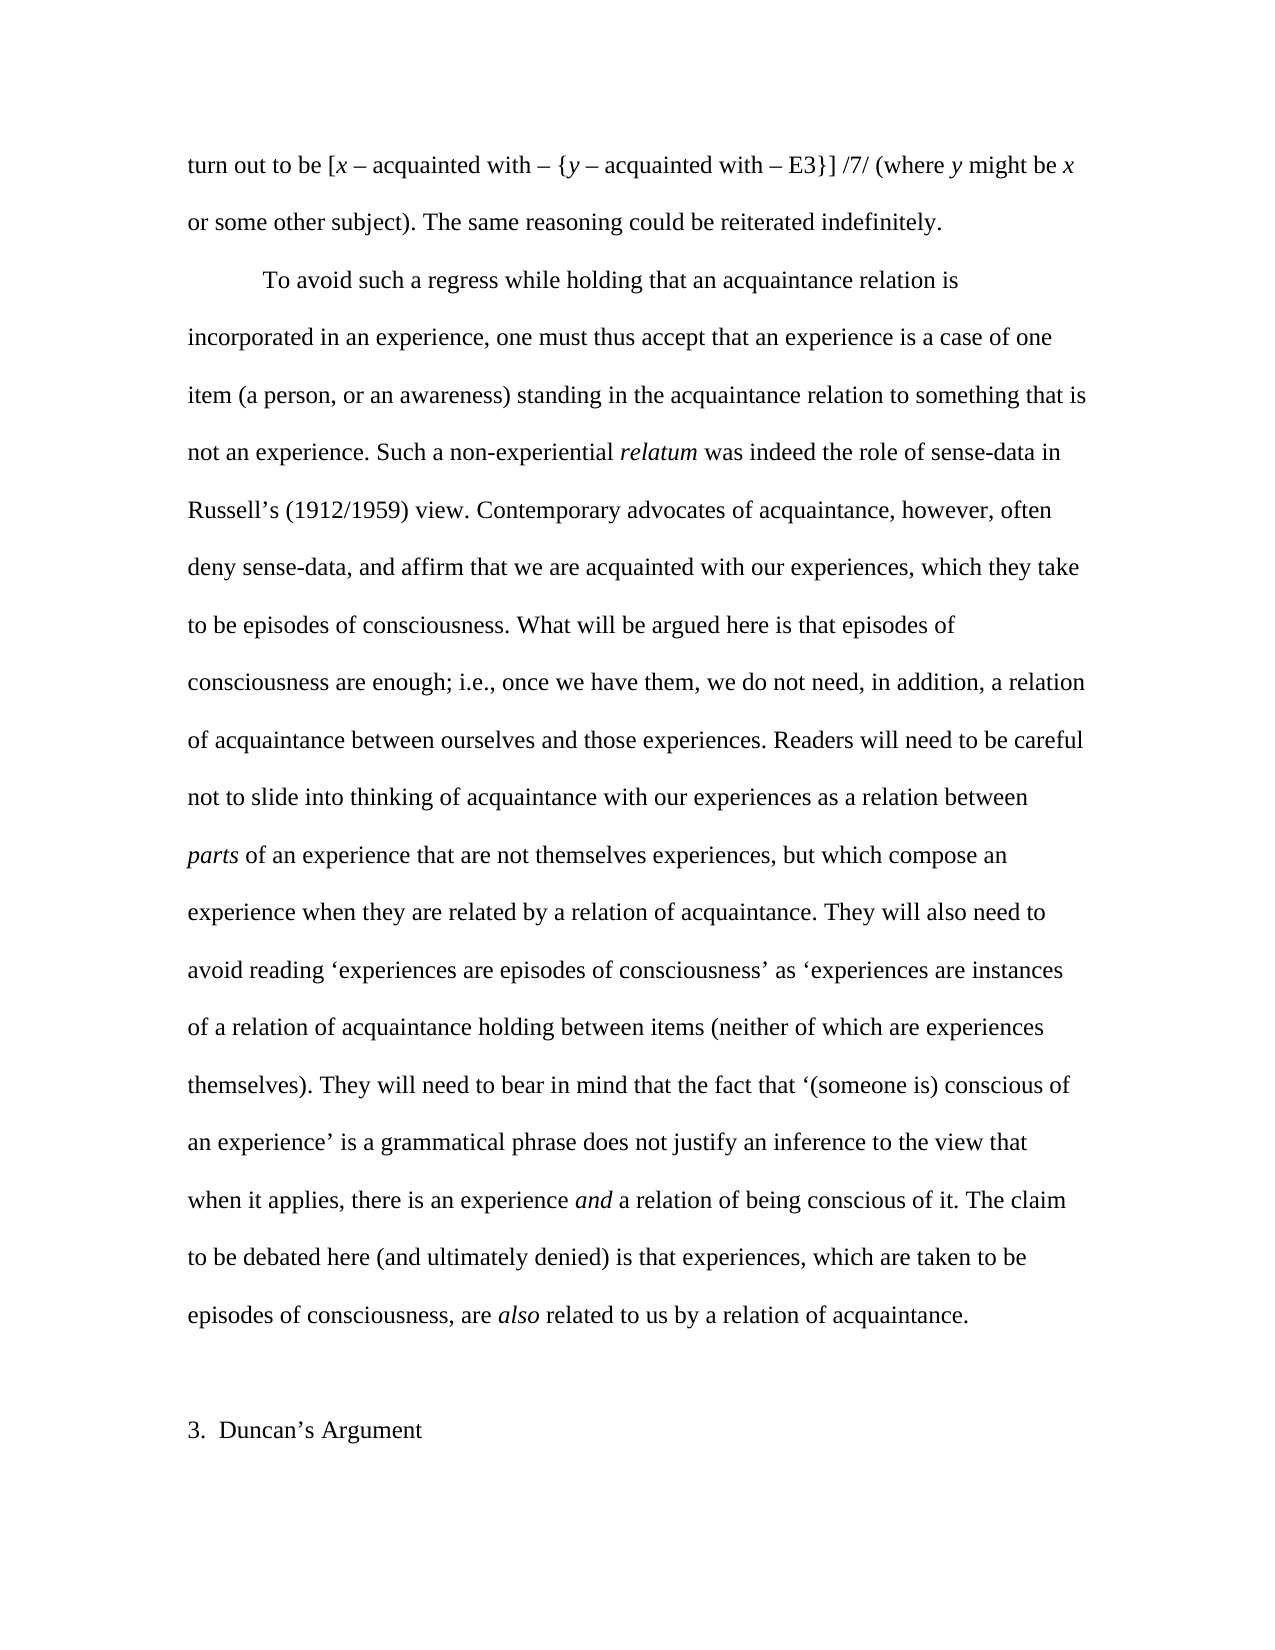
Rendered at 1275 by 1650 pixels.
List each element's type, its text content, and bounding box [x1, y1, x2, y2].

text 3. Duncan’s Argument [187, 1415, 1087, 1444]
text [187, 150, 1087, 236]
text To avoid such a regress while holding that an acquaintance relation is incorporated in an experience, one must thus accept that an experience is a case of one item (a person, or an awareness) standing in the acquaintance relation to something that is not an experience. Such a non-experiential relatum was indeed the role of sense-data in Russell’s (1912/1959) view. Contemporary advocates of acquaintance, however, often deny sense-data, and affirm that we are acquainted with our experiences, which they take to be episodes of consciousness. What will be argued here is that episodes of consciousness are enough; i.e., once we have them, we do not need, in addition, a relation of acquaintance between ourselves and those experiences. Readers will need to be careful not to slide into thinking of acquaintance with our experiences as a relation between parts of an experience that are not themselves experiences, but which compose an experience when they are related by a relation of acquaintance. They will also need to avoid reading ‘experiences are episodes of consciousness’ as ‘experiences are instances of a relation of acquaintance holding between items (neither of which are experiences themselves). They will need to bear in mind that the fact that ‘(someone is) conscious of an experience’ is a grammatical phrase does not justify an inference to the view that when it applies, there is an experience and a relation of being conscious of it. The claim to be debated here (and ultimately denied) is that experiences, which are taken to be episodes of consciousness, are also related to us by a relation of acquaintance. [187, 265, 1087, 1329]
